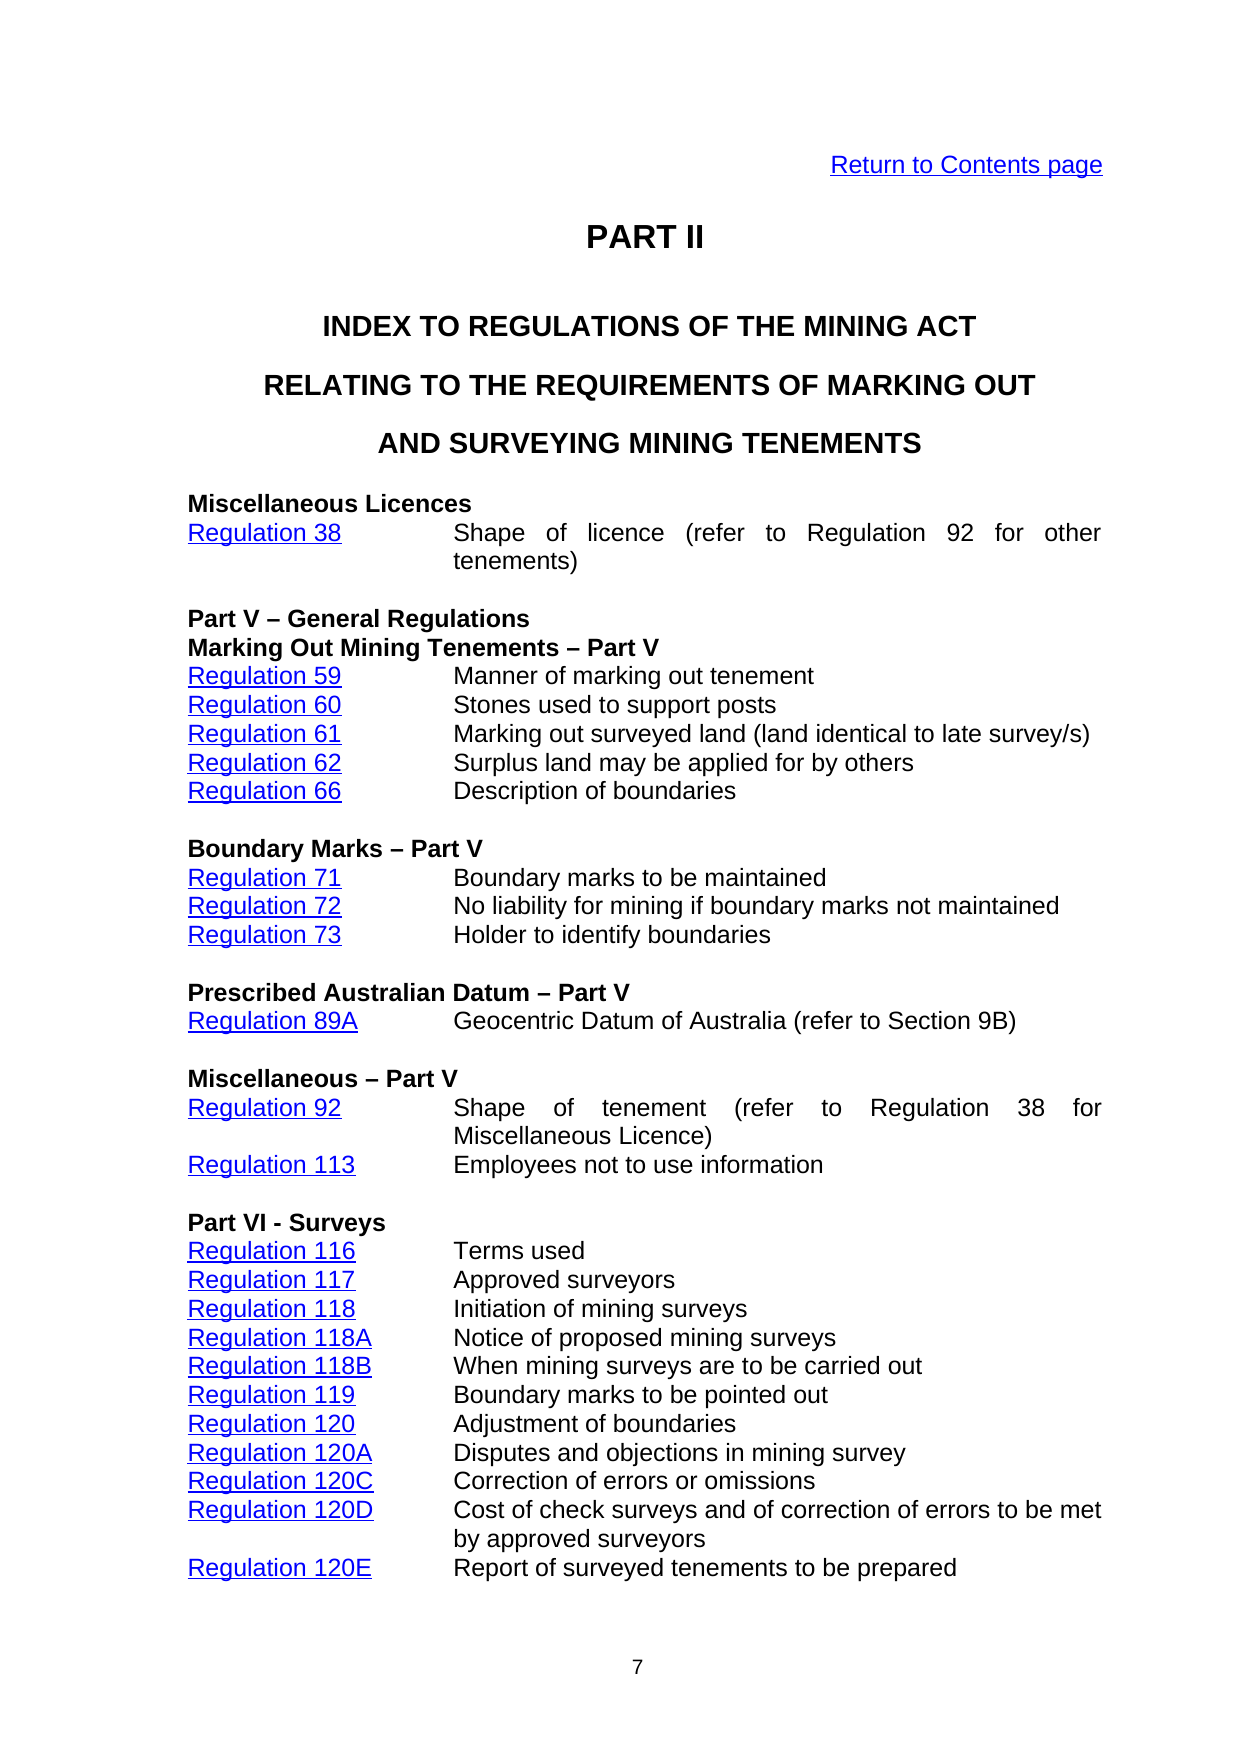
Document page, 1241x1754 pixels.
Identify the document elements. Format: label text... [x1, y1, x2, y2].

text Boundary Marks – Part V [187, 834, 1112, 863]
text Regulation 118B When mining surveys are to be carried out [187, 1351, 1103, 1380]
text Regulation 118A Notice of proposed mining surveys [187, 1323, 1103, 1351]
subtitle AND SURVEYING MINING TENEMENTS [187, 427, 1112, 460]
text Prescribed Australian Datum – Part V [187, 978, 1103, 1006]
text Regulation 120E Report of surveyed tenements to be prepared [187, 1553, 1103, 1581]
text Miscellaneous Licences [187, 489, 1112, 518]
text Regulation 118 Initiation of mining surveys [187, 1294, 1103, 1323]
text Regulation 61 Marking out surveyed land (land identical to late survey/s) [187, 719, 1103, 748]
text Regulation 120C Correction of errors or omissions [187, 1466, 1103, 1495]
text Regulation 117 Approved surveyors [187, 1265, 1103, 1294]
text Regulation 72 No liability for mining if boundary marks not maintained [187, 891, 1103, 920]
text PART II [187, 217, 1103, 256]
text Miscellaneous – Part V [187, 1064, 1112, 1093]
text Regulation 66 Description of boundaries [187, 776, 1103, 805]
text Regulation 59 Manner of marking out tenement [187, 661, 1103, 690]
text Regulation 73 Holder to identify boundaries [187, 920, 1103, 949]
text Regulation 62 Surplus land may be applied for by others [187, 748, 1103, 776]
text Regulation 116 Terms used [187, 1236, 1103, 1265]
text Regulation 60 Stones used to support posts [187, 690, 1103, 719]
text Regulation 38 Shape of licence (refer to Regulation 92 for other tenements) [187, 518, 1103, 575]
text Regulation 113 Employees not to use information [187, 1150, 1103, 1179]
text Regulation 120A Disputes and objections in mining survey [187, 1438, 1103, 1466]
text Part VI - Surveys [187, 1208, 1112, 1236]
text Part V – General Regulations [187, 604, 1112, 633]
subtitle RELATING TO THE REQUIREMENTS OF MARKING OUT [187, 368, 1112, 402]
text Regulation 71 Boundary marks to be maintained [187, 863, 1103, 891]
text Regulation 120 Adjustment of boundaries [187, 1409, 1103, 1438]
text Regulation 120D Cost of check surveys and of correction of errors to be met by approved surveyors [187, 1495, 1103, 1553]
text Marking Out Mining Tenements – Part V [187, 633, 1112, 661]
text Regulation 119 Boundary marks to be pointed out [187, 1380, 1103, 1409]
text Regulation 89A Geocentric Datum of Australia (refer to Section 9B) [187, 1006, 1103, 1035]
text Regulation 92 Shape of tenement (refer to Regulation 38 for Miscellaneous Licence) [187, 1093, 1103, 1150]
text Return to Contents page [187, 150, 1103, 179]
subtitle INDEX TO REGULATIONS OF THE MINING ACT [187, 309, 1112, 343]
